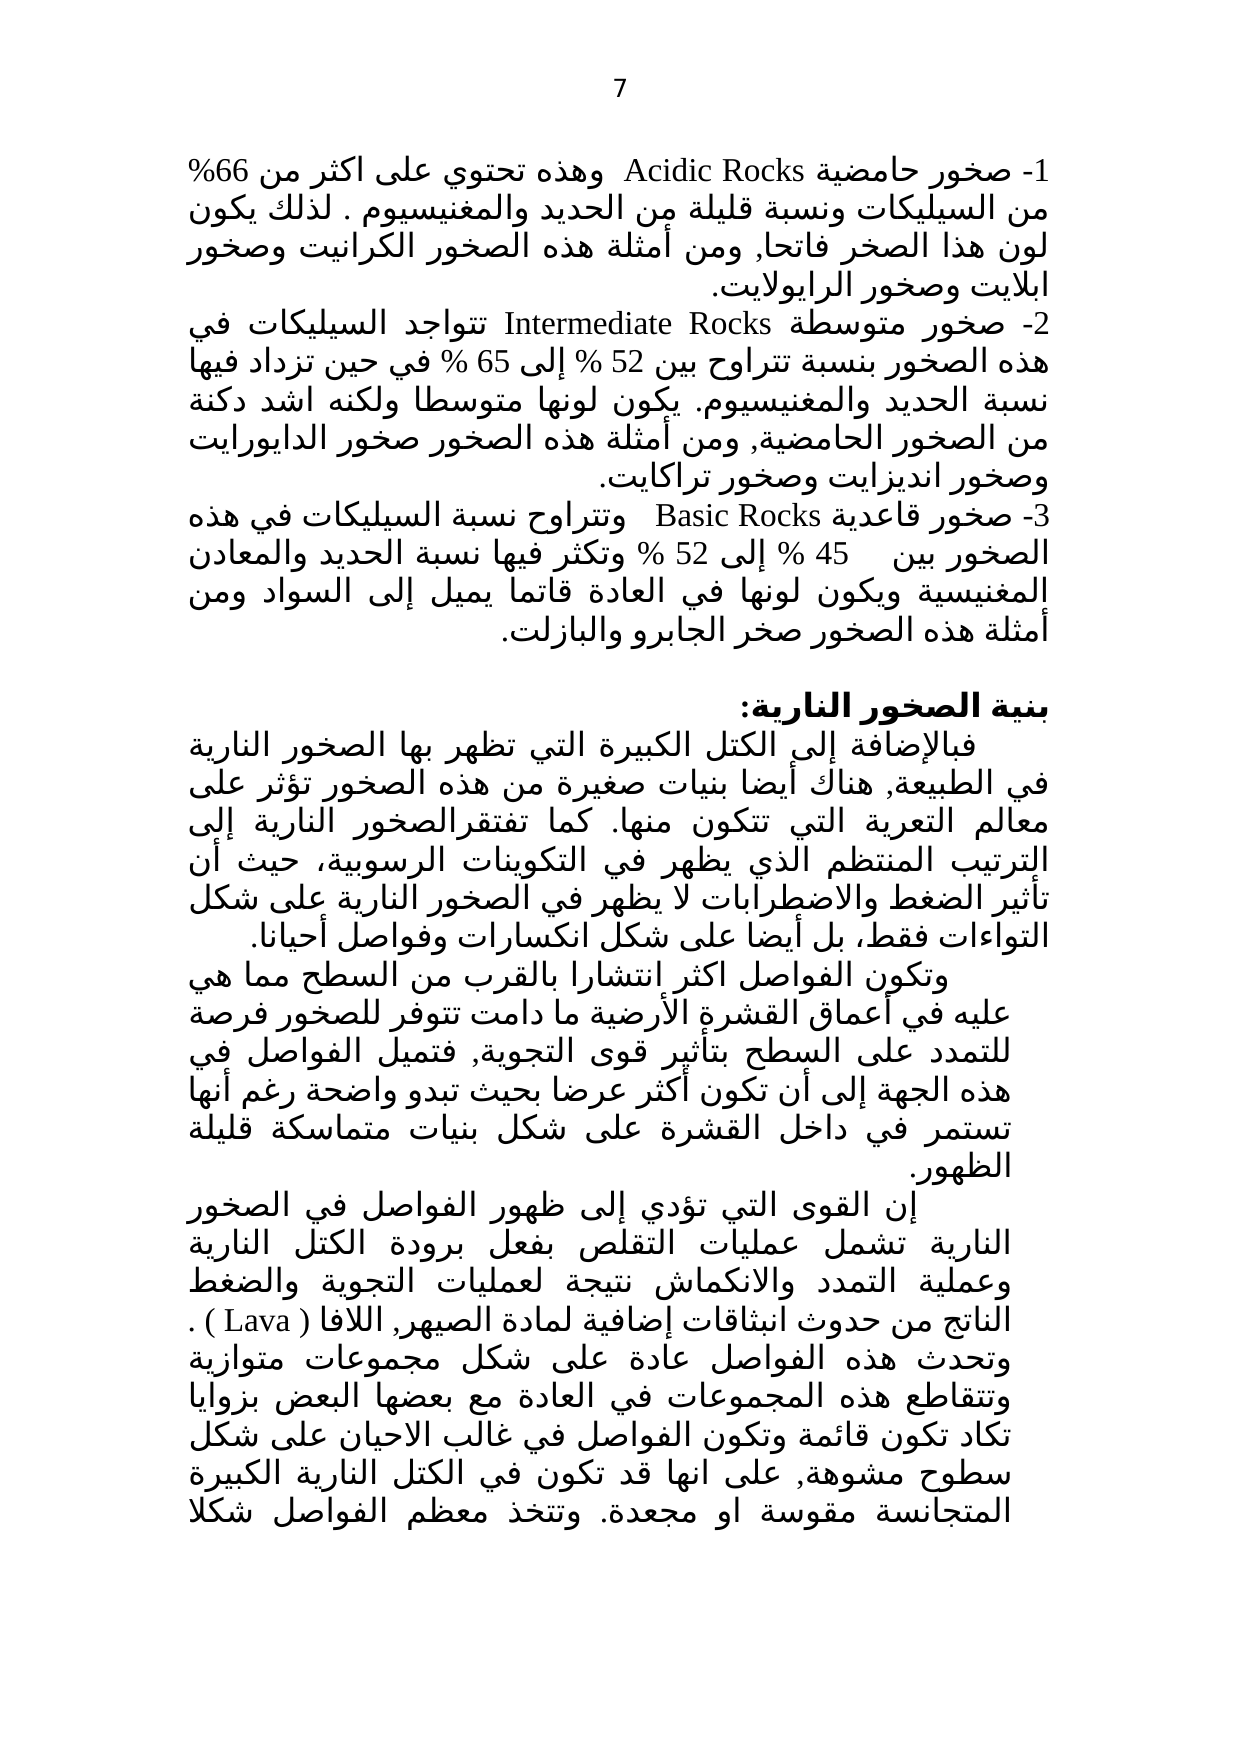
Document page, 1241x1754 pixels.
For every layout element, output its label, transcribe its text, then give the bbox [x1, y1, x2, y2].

text 2- صخور متوسطة Intermediate Rocks تتواجد السيليكات في هذه الصخور بنسبة تتراوح بين 52 % إلى 65 % في حين تزداد فيها نسبة الحديد والمغنيسيوم. يكون لونها متوسطا ولكنه اشد دكنة من الصخور الحامضية, ومن أمثلة هذه الصخور صخور الدايورايت وصخور انديزايت وصخور تراكايت. [187, 303, 1050, 495]
text وتكون الفواصل اكثر انتشارا بالقرب من السطح مما هي عليه في أعماق القشرة الأرضية ما دامت تتوفر للصخور فرصة للتمدد على السطح بتأثير قوى التجوية, فتميل الفواصل في هذه الجهة إلى أن تكون أكثر عرضا بحيث تبدو واضحة رغم أنها تستمر في داخل القشرة على شكل بنيات متماسكة قليلة الظهور. [187, 955, 1012, 1185]
text بنية الصخور النارية: [187, 687, 1050, 725]
text 1- صخور حامضية Acidic Rocks وهذه تحتوي على اكثر من 66% من السيليكات ونسبة قليلة من الحديد والمغنيسيوم . لذلك يكون لون هذا الصخر فاتحا, ومن أمثلة هذه الصخور الكرانيت وصخور ابلايت وصخور الرايولايت. [187, 150, 1050, 303]
text فبالإضافة إلى الكتل الكبيرة التي تظهر بها الصخور النارية في الطبيعة, هناك أيضا بنيات صغيرة من هذه الصخور تؤثر على معالم التعرية التي تتكون منها. كما تفتقرالصخور النارية إلى الترتيب المنتظم الذي يظهر في التكوينات الرسوبية، حيث أن تأثير الضغط والاضطرابات لا يظهر في الصخور النارية على شكل التواءات فقط، بل أيضا على شكل انكسارات وفواصل أحيانا. [187, 725, 1050, 955]
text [187, 1185, 1012, 1530]
text 3- صخور قاعدية Basic Rocks وتتراوح نسبة السيليكات في هذه الصخور بين 45 % إلى 52 % وتكثر فيها نسبة الحديد والمعادن المغنيسية ويكون لونها في العادة قاتما يميل إلى السواد ومن أمثلة هذه الصخور صخر الجابرو والبازلت. [187, 495, 1050, 648]
